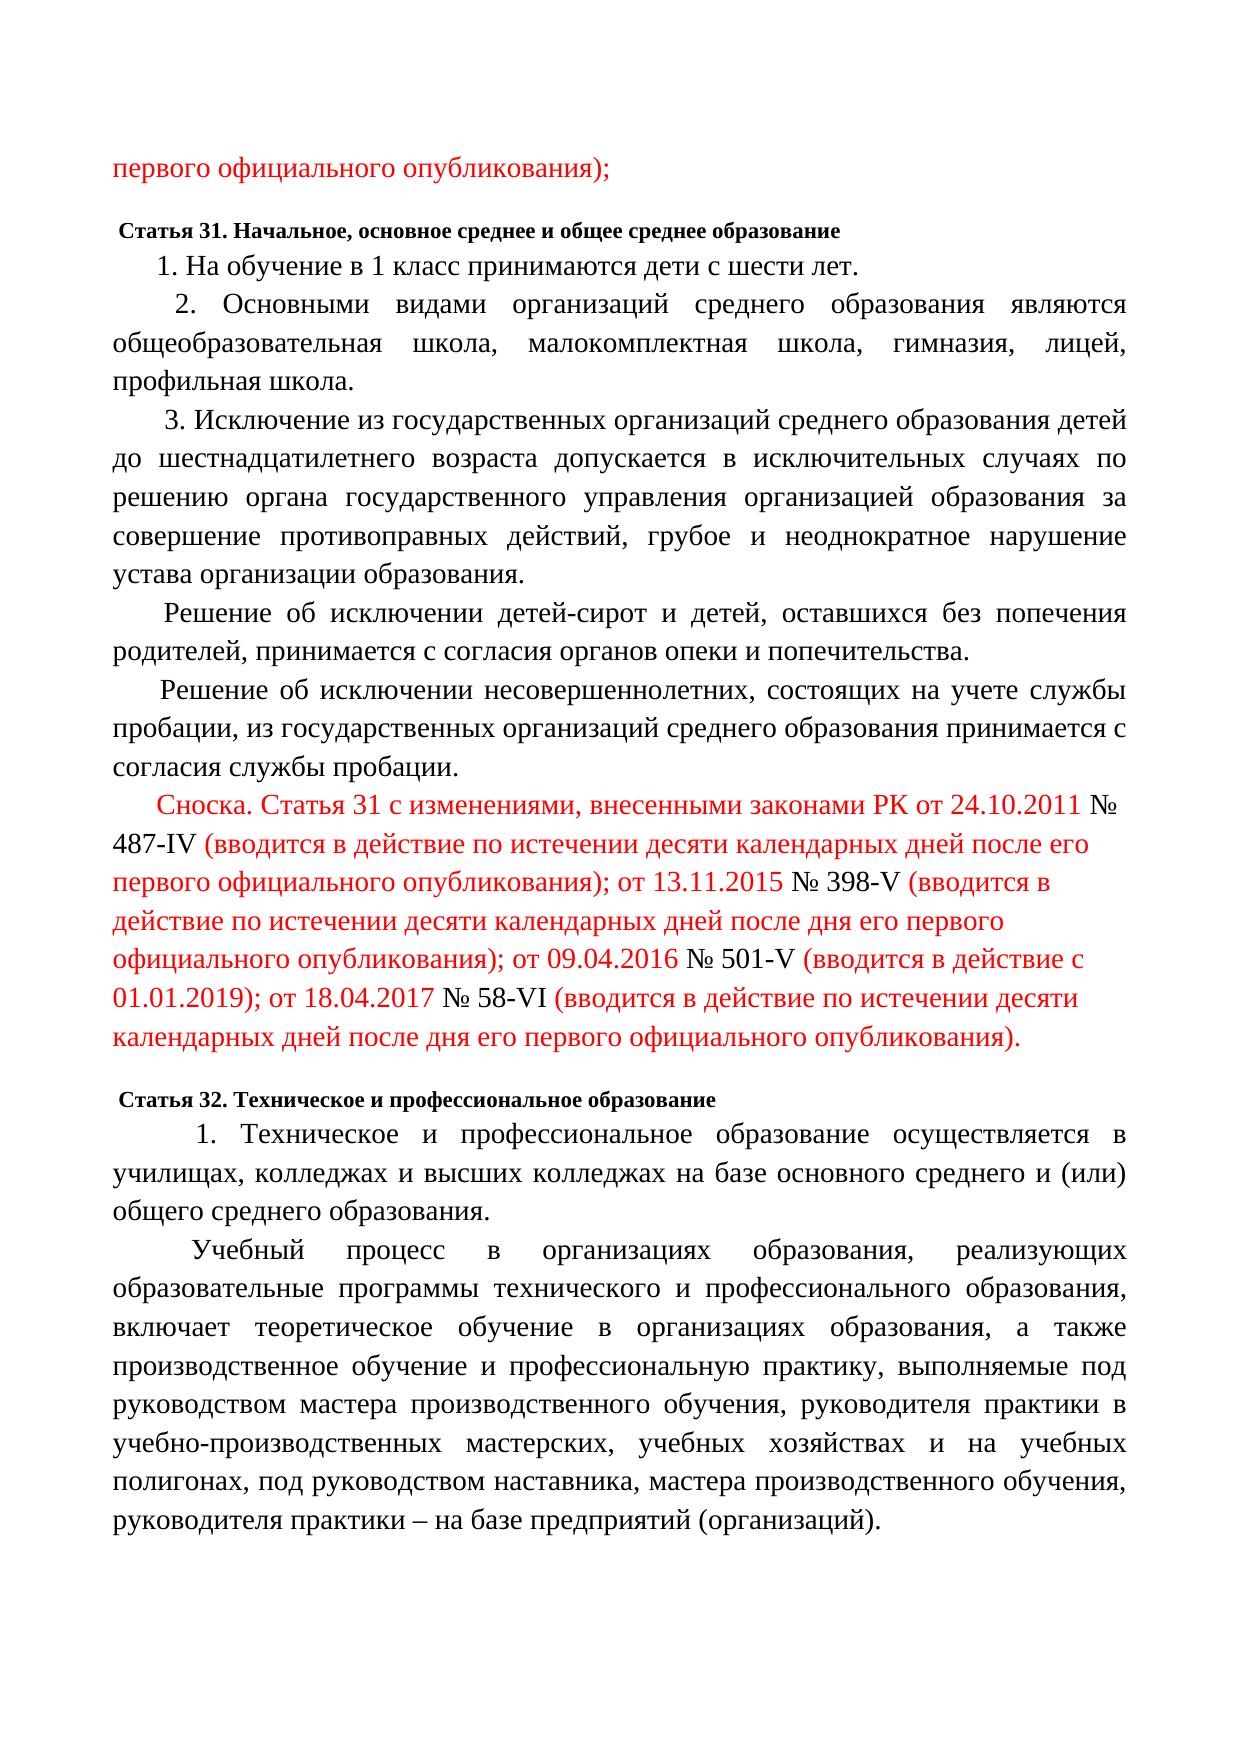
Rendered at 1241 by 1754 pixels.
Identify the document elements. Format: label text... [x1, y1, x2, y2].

text 2. Основными видами организаций среднего образования являются общеобразовательная школа, малокомплектная школа, гимназия, лицей, профильная школа. [112, 286, 1128, 397]
text Сноска. Статья 31 с изменениями, внесенными законами РК от 24.10.2011 № 487-IV (вводится в действие по истечении десяти календарных дней после его первого официального опубликования); от 13.11.2015 № 398-V (вводится в действие по истечении десяти календарных дней после дня его первого официального опубликования); от 09.04.2016 № 501-V (вводится в действие с 01.01.2019); от 18.04.2017 № 58-VI (вводится в действие по истечении десяти календарных дней после дня его первого официального опубликования). [112, 787, 1128, 1082]
text Статья 32. Техническое и профессиональное образование [112, 1086, 1128, 1113]
text Учебный процесс в организациях образования, реализующих образовательные программы технического и профессионального образования, включает теоретическое обучение в организациях образования, а также производственное обучение и профессиональную практику, выполняемые под руководством мастера производственного обучения, руководителя практики в учебно-производственных мастерских, учебных хозяйствах и на учебных полигонах, под руководством наставника, мастера производственного обучения, руководителя практики – на базе предприятий (организаций). [112, 1232, 1128, 1535]
text 1. Техническое и профессиональное образование осуществляется в училищах, колледжах и высших колледжах на базе основного среднего и (или) общего среднего образования. [112, 1116, 1128, 1227]
text Решение об исключении детей-сирот и детей, оставшихся без попечения родителей, принимается с согласия органов опеки и попечительства. [112, 595, 1128, 667]
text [112, 150, 1128, 214]
text 3. Исключение из государственных организаций среднего образования детей до шестнадцатилетнего возраста допускается в исключительных случаях по решению органа государственного управления организацией образования за совершение противоправных действий, грубое и неоднократное нарушение устава организации образования. [112, 402, 1128, 590]
text Решение об исключении несовершеннолетних, состоящих на учете службы пробации, из государственных организаций среднего образования принимается с согласия службы пробации. [112, 672, 1128, 782]
text 1. На обучение в 1 класс принимаются дети с шести лет. [112, 248, 1128, 281]
text Статья 31. Начальное, основное среднее и общее среднее образование [112, 218, 1128, 244]
